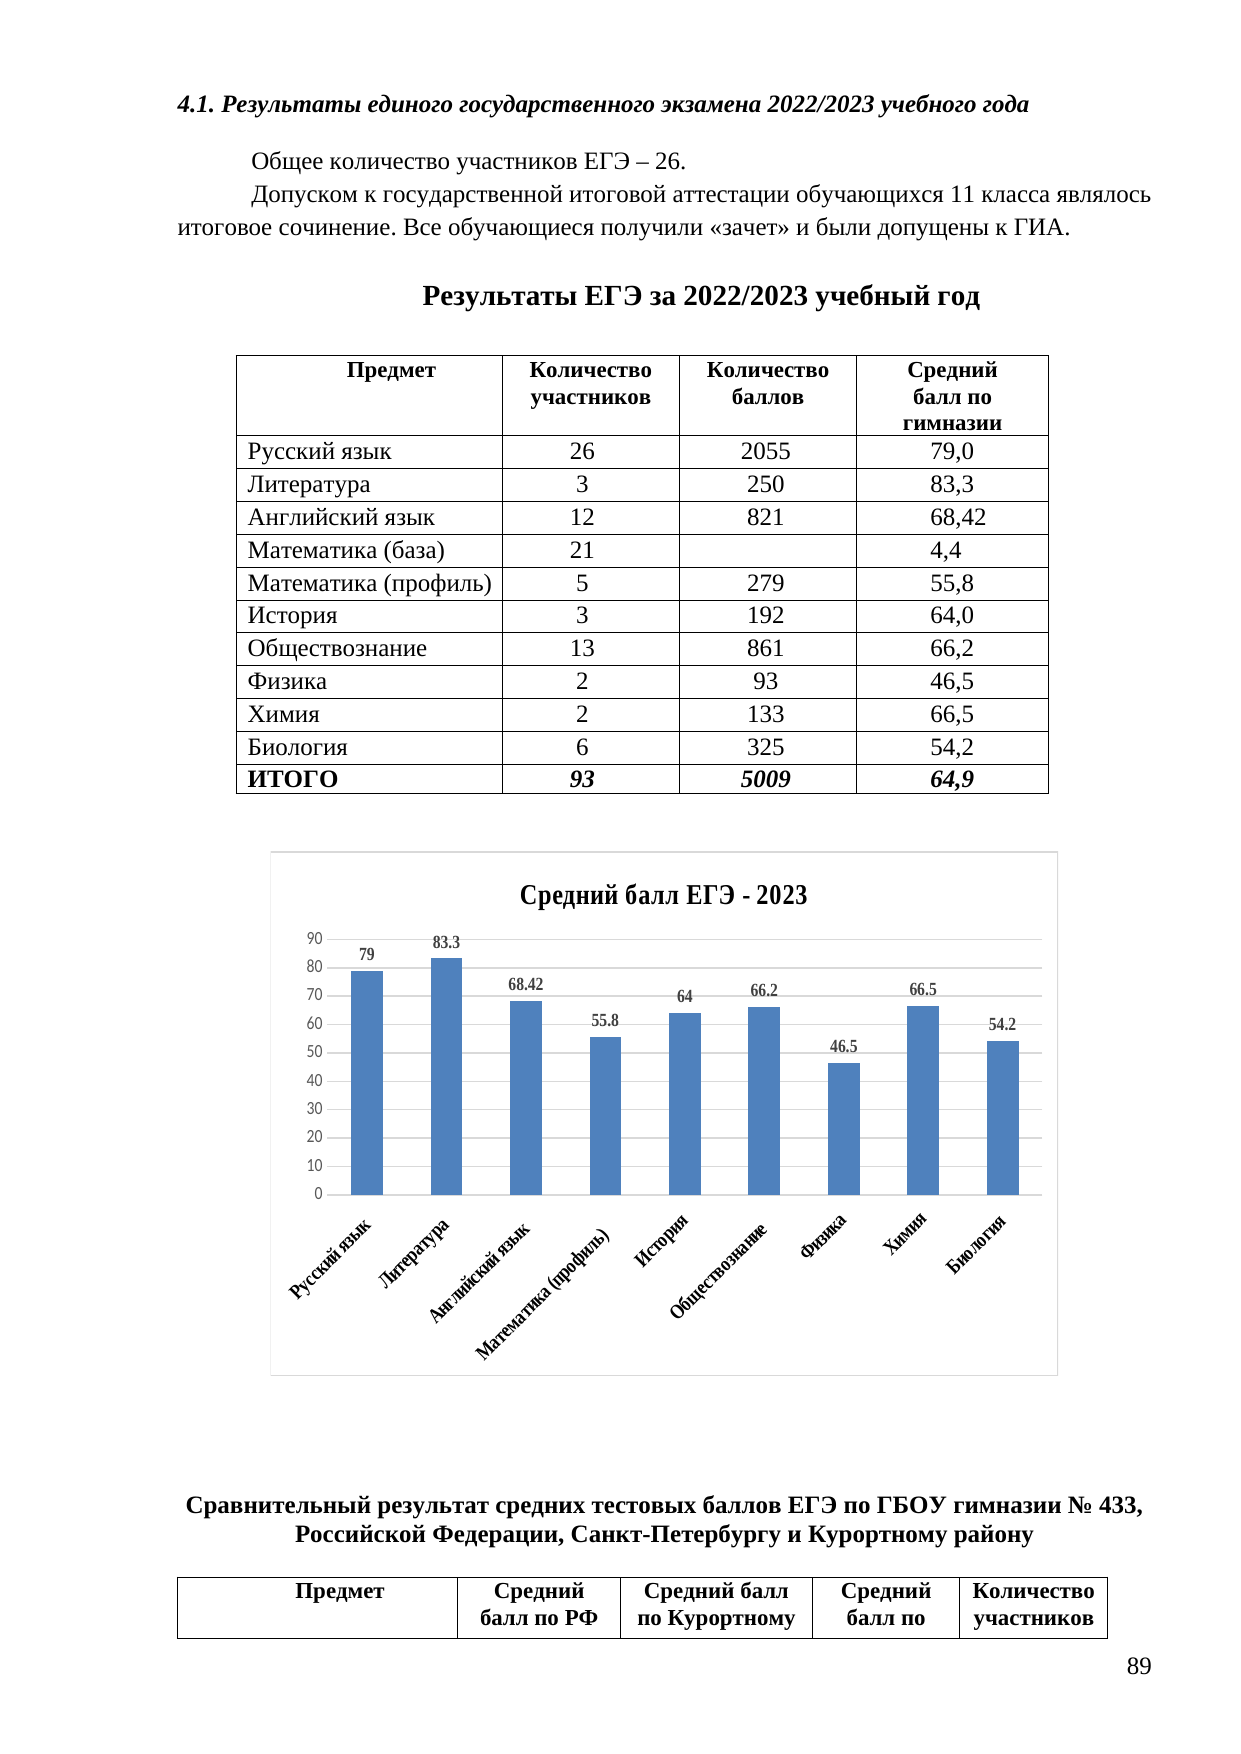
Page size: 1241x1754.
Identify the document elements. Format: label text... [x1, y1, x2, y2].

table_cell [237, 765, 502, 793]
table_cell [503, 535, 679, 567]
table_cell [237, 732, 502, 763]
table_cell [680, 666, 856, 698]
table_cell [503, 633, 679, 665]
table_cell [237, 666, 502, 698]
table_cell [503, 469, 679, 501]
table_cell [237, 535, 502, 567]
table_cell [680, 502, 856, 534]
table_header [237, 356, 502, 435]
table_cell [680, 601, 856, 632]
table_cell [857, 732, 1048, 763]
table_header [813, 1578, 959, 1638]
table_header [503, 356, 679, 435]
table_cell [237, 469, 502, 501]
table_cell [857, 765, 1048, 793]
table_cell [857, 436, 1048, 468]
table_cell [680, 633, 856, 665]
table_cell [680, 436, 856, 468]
text Общее количество участников ЕГЭ – 26. [177, 146, 1152, 175]
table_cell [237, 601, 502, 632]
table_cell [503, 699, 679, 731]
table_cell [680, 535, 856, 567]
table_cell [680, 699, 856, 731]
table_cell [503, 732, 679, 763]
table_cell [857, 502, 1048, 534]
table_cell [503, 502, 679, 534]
text 4.1. Результаты единого государственного экзамена 2022/2023 учебного года [177, 89, 1152, 117]
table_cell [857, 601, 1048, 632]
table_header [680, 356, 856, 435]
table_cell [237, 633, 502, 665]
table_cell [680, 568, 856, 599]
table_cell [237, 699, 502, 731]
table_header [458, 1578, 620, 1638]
text Результаты ЕГЭ за 2022/2023 учебный год [177, 278, 1152, 312]
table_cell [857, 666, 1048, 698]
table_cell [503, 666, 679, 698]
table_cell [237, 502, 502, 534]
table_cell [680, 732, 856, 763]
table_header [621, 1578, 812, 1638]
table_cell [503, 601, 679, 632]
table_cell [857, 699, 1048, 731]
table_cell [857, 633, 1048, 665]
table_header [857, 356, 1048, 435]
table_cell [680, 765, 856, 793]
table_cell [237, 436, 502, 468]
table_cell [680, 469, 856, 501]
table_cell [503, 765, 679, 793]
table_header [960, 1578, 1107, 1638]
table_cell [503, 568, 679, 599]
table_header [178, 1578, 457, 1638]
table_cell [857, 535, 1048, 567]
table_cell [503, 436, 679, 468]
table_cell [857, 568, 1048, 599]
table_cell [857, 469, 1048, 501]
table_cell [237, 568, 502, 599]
text Допуском к государственной итоговой аттестации обучающихся 11 класса являлось итоговое сочинение. Все обучающиеся получили «зачет» и были допущены к ГИА. [177, 179, 1152, 241]
text Сравнительный результат средних тестовых баллов ЕГЭ по ГБОУ гимназии № 433, Российской Федерации, Санкт-Петербургу и Курортному району [177, 1490, 1152, 1548]
